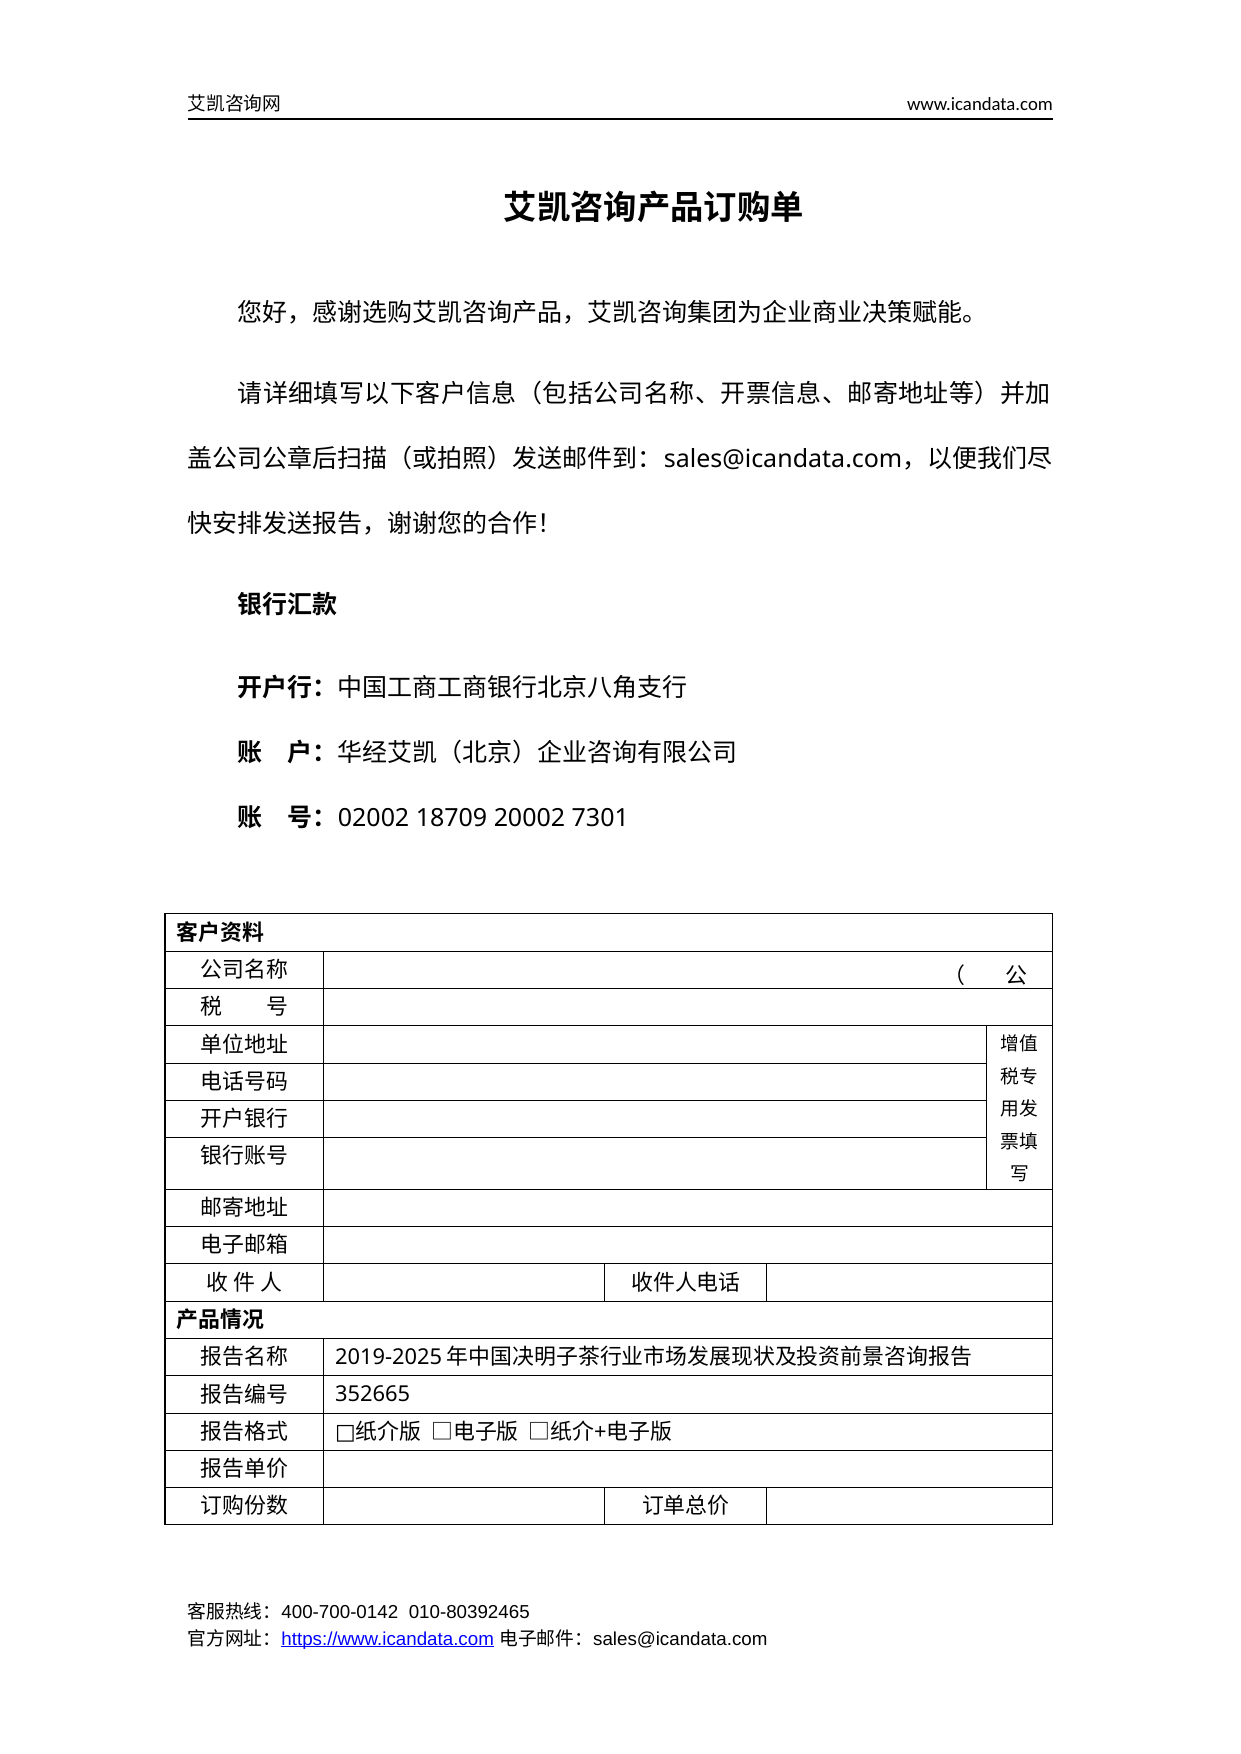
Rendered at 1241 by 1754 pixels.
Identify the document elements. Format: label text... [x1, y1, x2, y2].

table_cell 邮寄地址 [166, 1190, 323, 1226]
table_cell 2019-2025年中国决明子茶行业市场发展现状及投资前景咨询报告 [324, 1339, 1052, 1375]
table_cell 增值税专用发票填写 [987, 1026, 1052, 1189]
table_cell [324, 1101, 986, 1137]
table_cell □纸介版 □电子版 □纸介+电子版 [324, 1414, 1052, 1450]
table_cell 开户银行 [166, 1101, 323, 1137]
table_cell [324, 1064, 986, 1100]
table_cell [767, 1264, 1052, 1301]
table_cell 收 件 人 [166, 1264, 323, 1301]
table_cell 订购份数 [166, 1488, 323, 1524]
text 艾凯咨询产品订购单 [187, 172, 1053, 237]
text 请详细填写以下客户信息（包括公司名称、开票信息、邮寄地址等）并加盖公司公章后扫描（或拍照）发送邮件到：sales@icandata.com，以便我们尽快安排发送报告，谢谢您的合作！ [187, 359, 1053, 554]
table_header 客户资料 [166, 914, 1052, 951]
table_cell [324, 1026, 986, 1062]
text 银行汇款 [187, 570, 1053, 635]
table_cell [324, 1138, 986, 1189]
table_cell [324, 1264, 604, 1301]
table_cell [324, 1190, 1052, 1226]
table_cell 报告编号 [166, 1376, 323, 1412]
table_cell 产品情况 [166, 1302, 1052, 1338]
table_cell 订单总价 [605, 1488, 766, 1524]
table_cell [324, 1488, 604, 1524]
table_cell 报告名称 [166, 1339, 323, 1375]
table_cell 电话号码 [166, 1064, 323, 1100]
table_cell 报告格式 [166, 1414, 323, 1450]
table_cell [767, 1488, 1052, 1524]
table_cell 公司名称 [166, 952, 323, 988]
table_cell [324, 989, 1052, 1025]
text 账 号：02002 18709 20002 7301 [187, 783, 1053, 848]
table_cell 税 号 [166, 989, 323, 1025]
table_cell 单位地址 [166, 1026, 323, 1062]
table_cell 收件人电话 [605, 1264, 766, 1301]
text 账 户：华经艾凯（北京）企业咨询有限公司 [187, 718, 1053, 783]
table_cell 报告单价 [166, 1451, 323, 1487]
text 开户行：中国工商工商银行北京八角支行 [187, 653, 1053, 718]
table_cell 电子邮箱 [166, 1227, 323, 1263]
table_cell [324, 1227, 1052, 1263]
table_cell [324, 952, 1052, 988]
table_cell [324, 1451, 1052, 1487]
text 您好，感谢选购艾凯咨询产品，艾凯咨询集团为企业商业决策赋能。 [187, 278, 1053, 343]
table_cell 352665 [324, 1376, 1052, 1412]
table_cell 银行账号 [166, 1138, 323, 1189]
